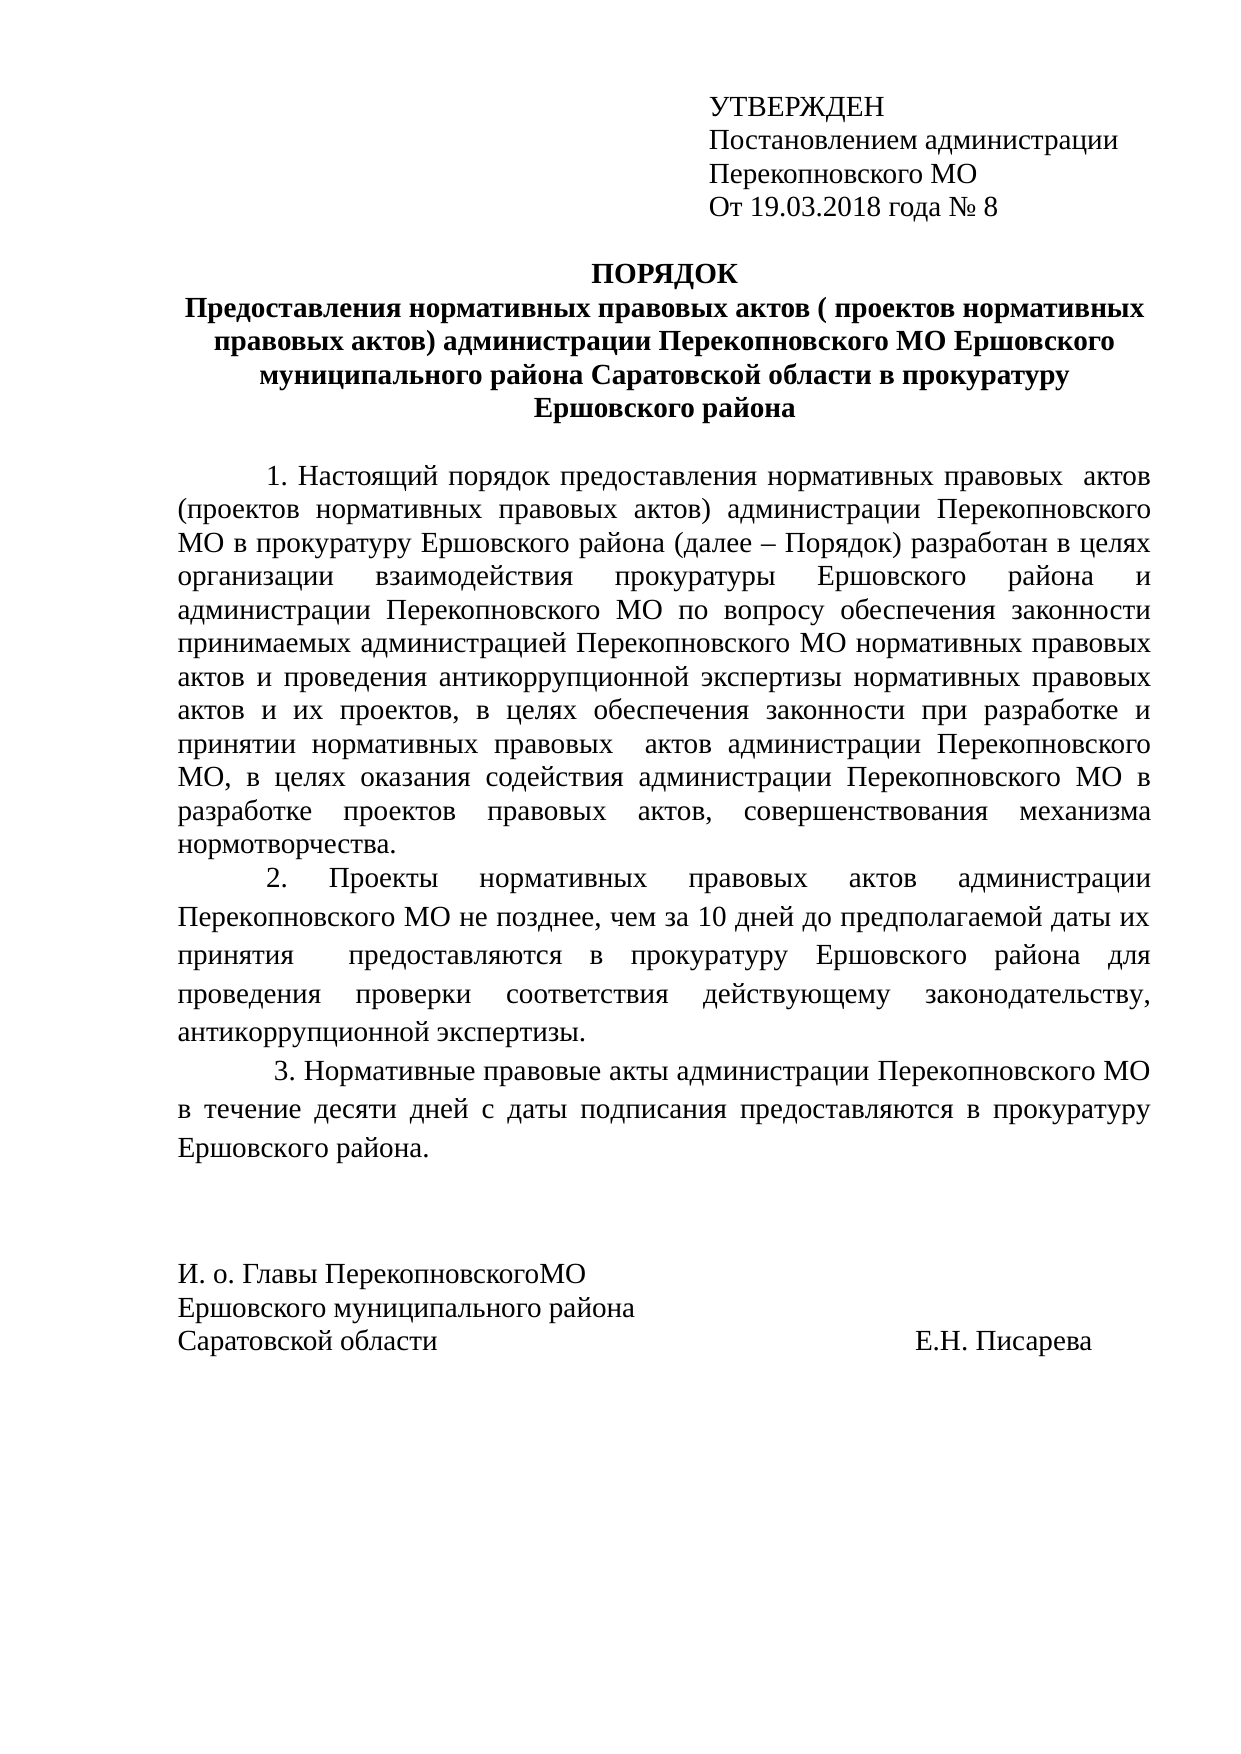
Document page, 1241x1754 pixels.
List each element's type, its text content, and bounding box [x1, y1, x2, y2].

list 3. Нормативные правовые акты администрации Перекопновского МО в течение десяти дней с даты подписания предоставляются в прокуратуру Ершовского района. [177, 1053, 1152, 1163]
text ПОРЯДОК [177, 256, 1152, 290]
text Саратовской области Е.Н. Писарева [177, 1323, 1152, 1357]
text Предоставления нормативных правовых актов ( проектов нормативных правовых актов) администрации Перекопновского МО Ершовского муниципального района Саратовской области в прокуратуру Ершовского района [177, 290, 1152, 424]
text Постановлением администрации [709, 122, 1152, 156]
text И. о. Главы ПерекопновскогоМО [177, 1256, 1152, 1290]
text Перекопновского МО [709, 156, 1152, 189]
text Ершовского муниципального района [177, 1290, 1152, 1323]
text УТВЕРЖДЕН [709, 89, 1152, 122]
text 1. Настоящий порядок предоставления нормативных правовых актов (проектов нормативных правовых актов) администрации Перекопновского МО в прокуратуру Ершовского района (далее – Порядок) разработан в целях организации взаимодействия прокуратуры Ершовского района и администрации Перекопновского МО по вопросу обеспечения законности принимаемых администрацией Перекопновского МО нормативных правовых актов и проведения антикоррупционной экспертизы нормативных правовых актов и их проектов, в целях обеспечения законности при разработке и принятии нормативных правовых актов администрации Перекопновского МО, в целях оказания содействия администрации Перекопновского МО в разработке проектов правовых актов, совершенствования механизма нормотворчества. [177, 458, 1152, 860]
list 2. Проекты нормативных правовых актов администрации Перекопновского МО не позднее, чем за 10 дней до предполагаемой даты их принятия предоставляются в прокуратуру Ершовского района для проведения проверки соответствия действующему законодательству, антикоррупционной экспертизы. [177, 860, 1152, 1048]
text От 19.03.2018 года № 8 [709, 189, 1152, 223]
